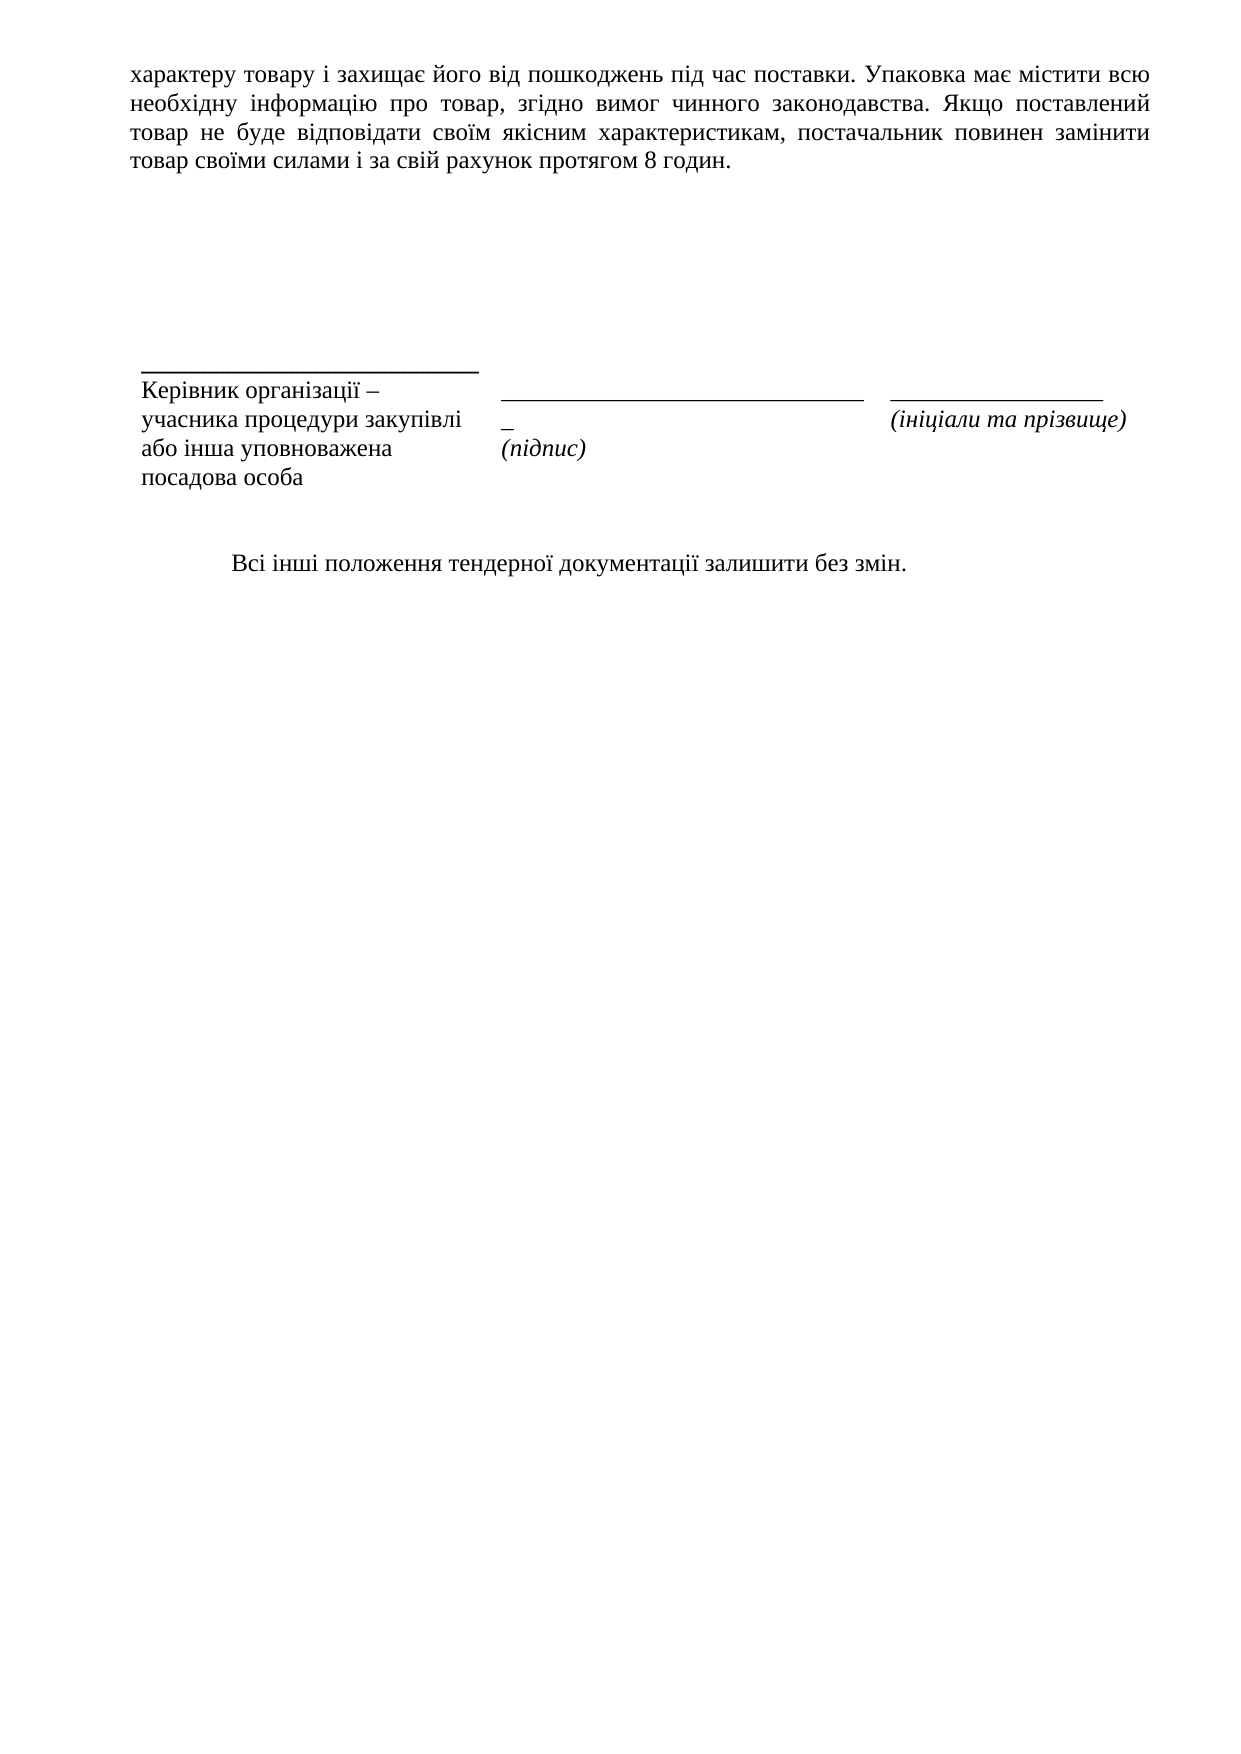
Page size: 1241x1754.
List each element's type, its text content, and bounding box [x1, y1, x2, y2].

text Всі інші положення тендерної документації залишити без змін. [130, 548, 1151, 577]
table_header ___________________________ Керівник організації – учасника процедури закупівлі або інша уповноважена посадова особа [130, 347, 490, 490]
table_header ______________________________ (підпис) [490, 347, 879, 490]
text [130, 59, 1151, 174]
table_header _________________ (ініціали та прізвище) [879, 347, 1151, 490]
